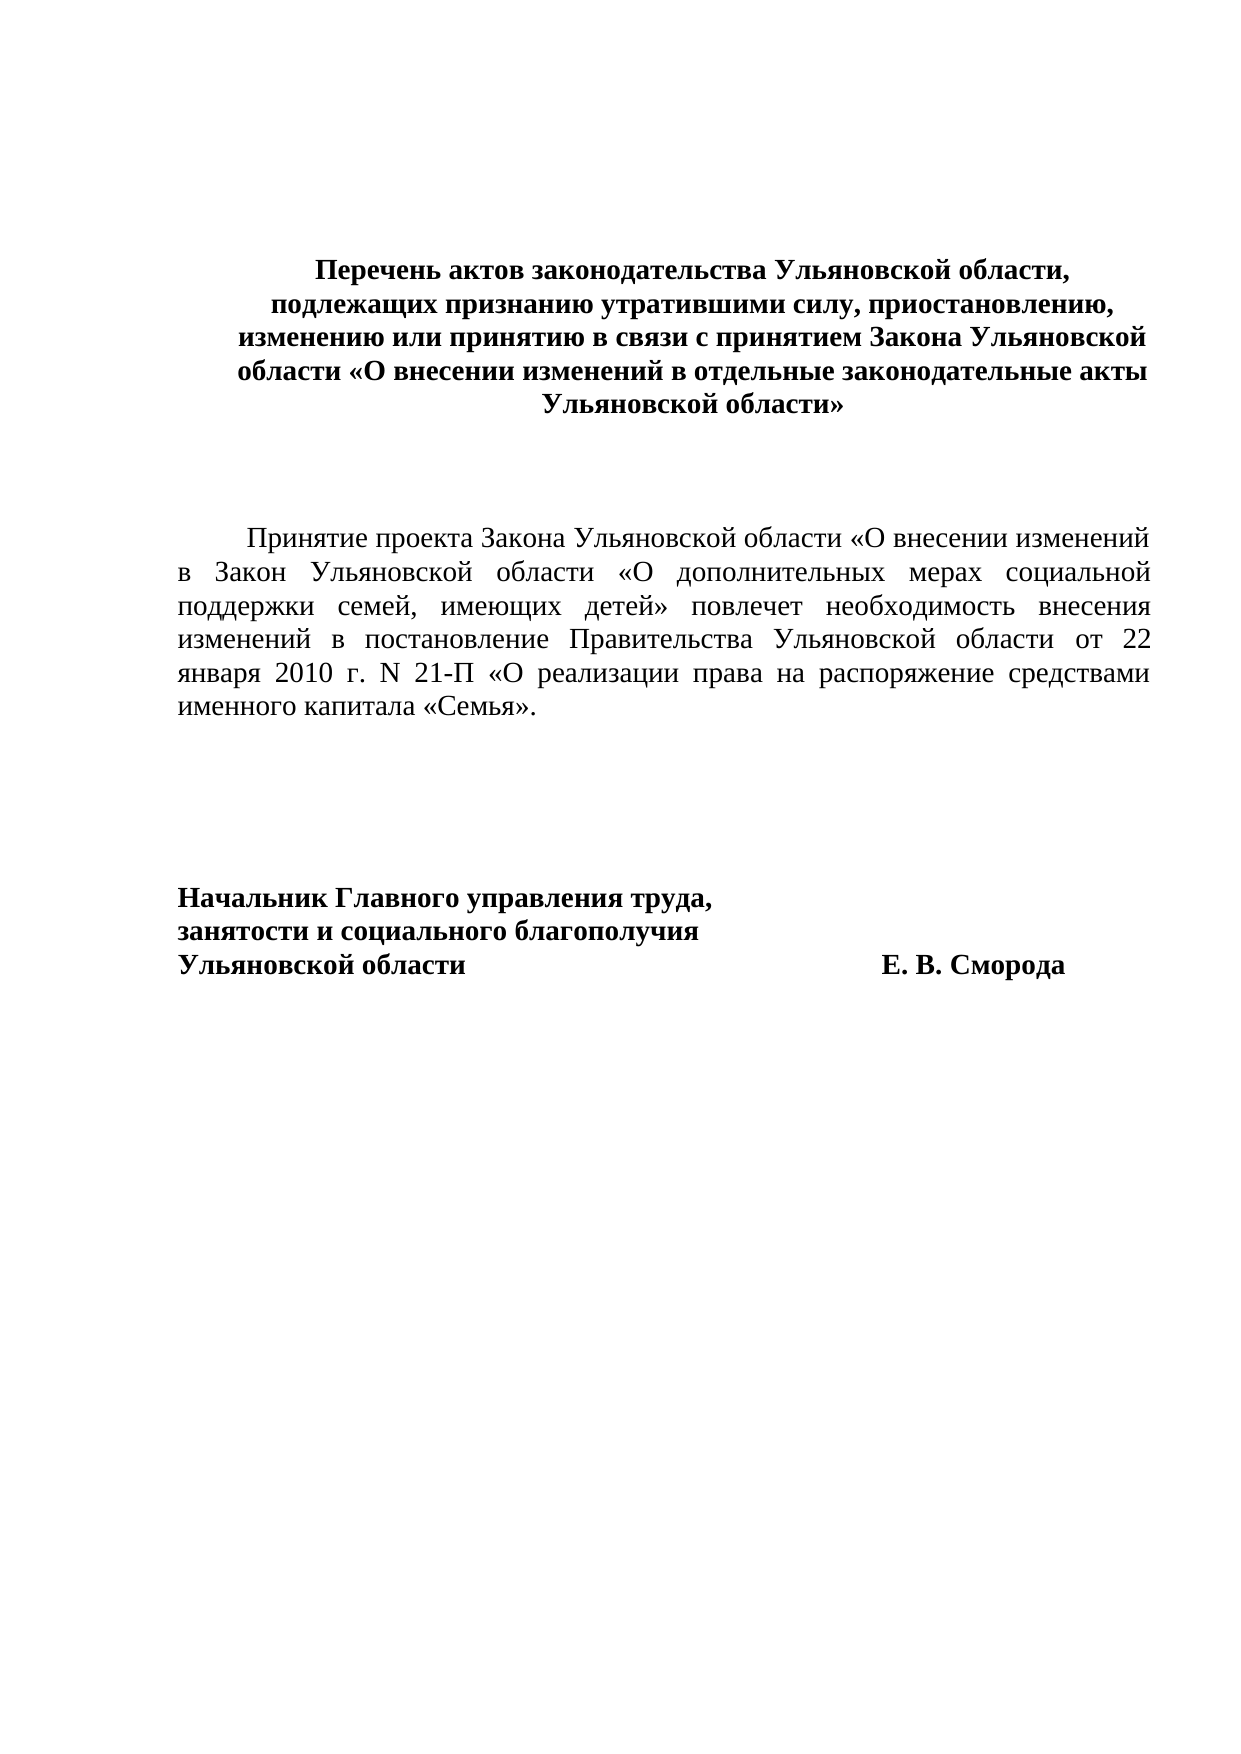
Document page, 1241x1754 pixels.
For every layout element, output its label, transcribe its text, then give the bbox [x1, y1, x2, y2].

title Ульяновской области Е. В. Сморода [177, 947, 1152, 981]
title занятости и социального благополучия [177, 913, 1152, 947]
title Начальник Главного управления труда, [177, 880, 1152, 913]
text Перечень актов законодательства Ульяновской области, подлежащих признанию утратившими силу, приостановлению, изменению или принятию в связи с принятием Закона Ульяновской области «О внесении изменений в отдельные законодательные акты Ульяновской области» [233, 252, 1152, 420]
title Принятие проекта Закона Ульяновской области «О внесении изменений в Закон Ульяновской области «О дополнительных мерах социальной поддержки семей, имеющих детей» повлечет необходимость внесения изменений в постановление Правительства Ульяновской области от 22 января 2010 г. N 21-П «О реализации права на распоряжение средствами именного капитала «Семья». [177, 521, 1152, 722]
